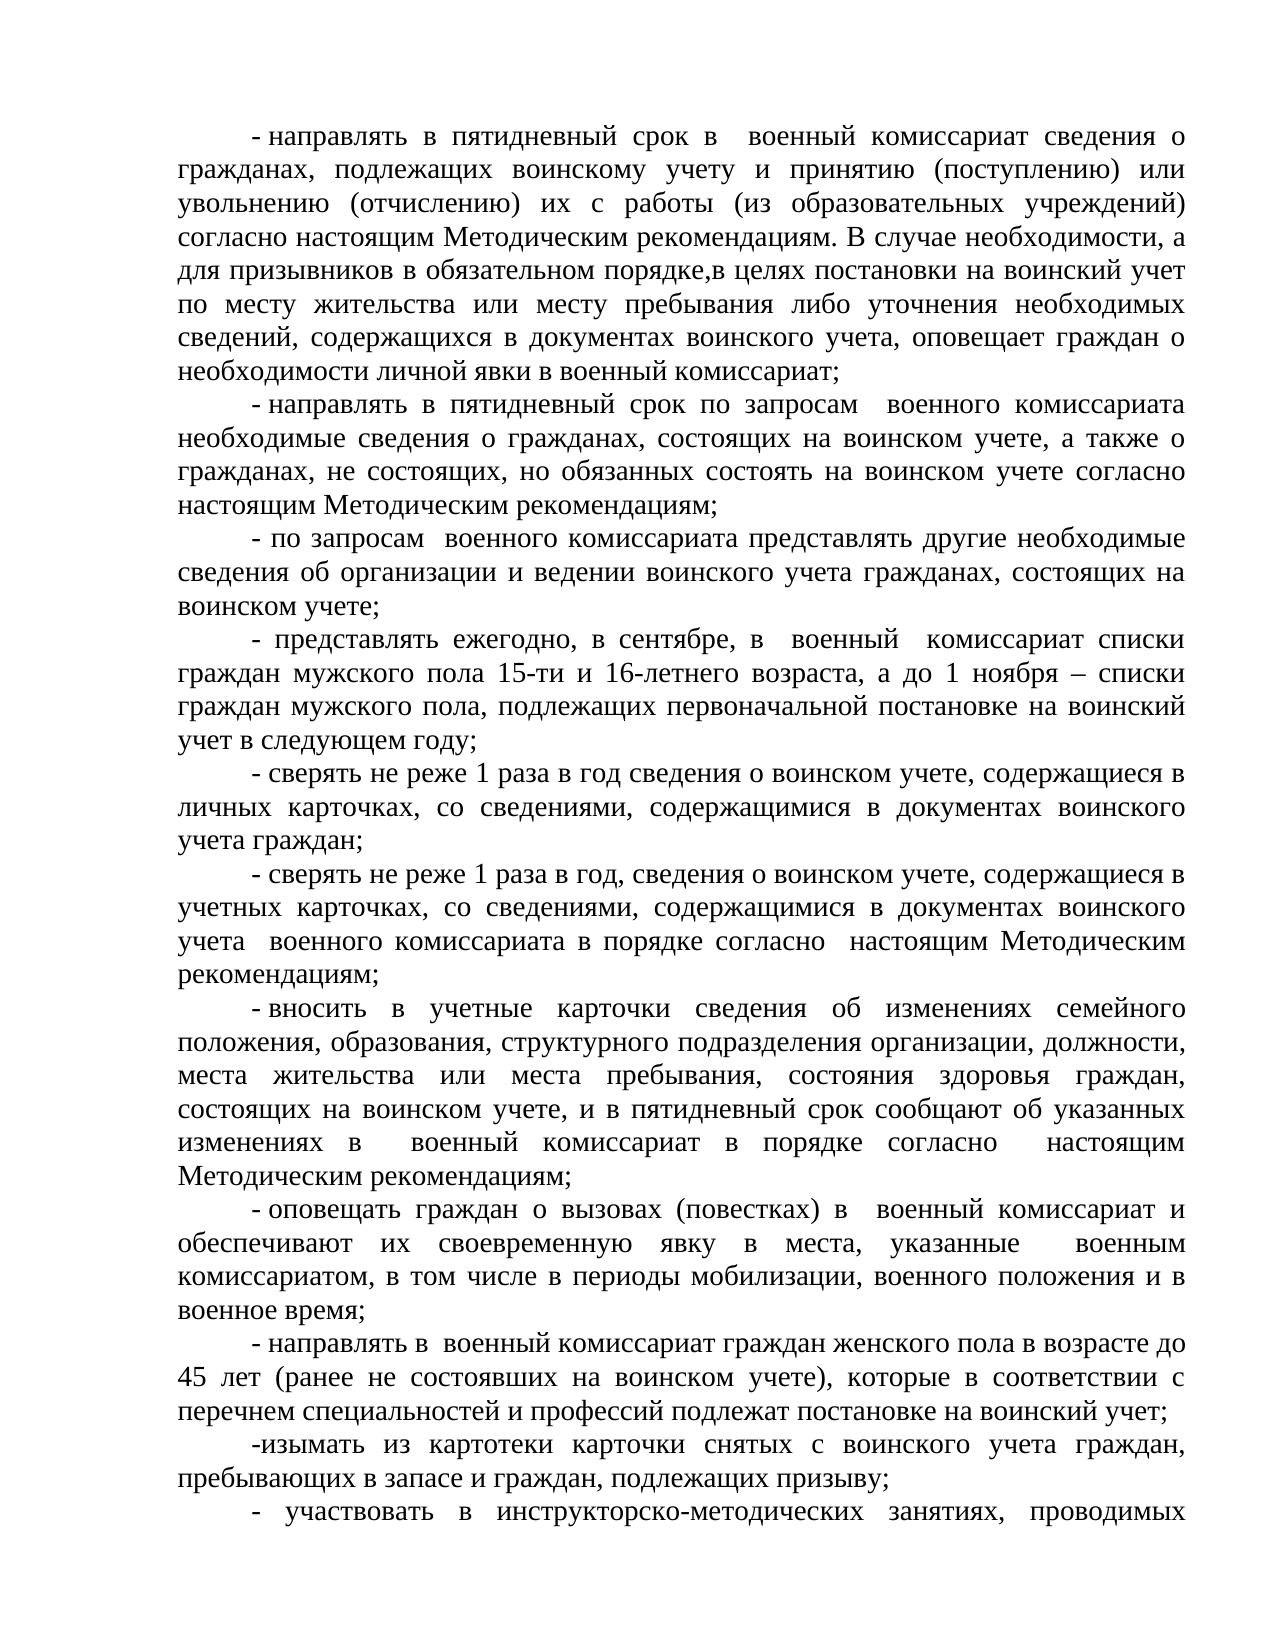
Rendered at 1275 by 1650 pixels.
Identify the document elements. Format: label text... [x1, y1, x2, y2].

text - по запросам военного комиссариата представлять другие необходимые сведения об организации и ведении воинского учета гражданах, состоящих на воинском учете; [177, 521, 1186, 621]
text - сверять не реже 1 раза в год, сведения о воинском учете, содержащиеся в учетных карточках, со сведениями, содержащимися в документах воинского учета военного комиссариата в порядке согласно настоящим Методическим рекомендациям; [177, 856, 1186, 990]
text - направлять в пятидневный срок в военный комиссариат сведения о гражданах, подлежащих воинскому учету и принятию (поступлению) или увольнению (отчислению) их с работы (из образовательных учреждений) согласно настоящим Методическим рекомендациям. В случае необходимости, а для призывников в обязательном порядке,в целях постановки на воинский учет по месту жительства или месту пребывания либо уточнения необходимых сведений, содержащихся в документах воинского учета, оповещает граждан о необходимости личной явки в военный комиссариат; [177, 118, 1186, 386]
text - сверять не реже 1 раза в год сведения о воинском учете, содержащиеся в личных карточках, со сведениями, содержащимися в документах воинского учета граждан; [177, 755, 1186, 856]
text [177, 1493, 1186, 1527]
text - вносить в учетные карточки сведения об изменениях семейного положения, образования, структурного подразделения организации, должности, места жительства или места пребывания, состояния здоровья граждан, состоящих на воинском учете, и в пятидневный срок сообщают об указанных изменениях в военный комиссариат в порядке согласно настоящим Методическим рекомендациям; [177, 990, 1186, 1191]
text - оповещать граждан о вызовах (повестках) в военный комиссариат и обеспечивают их своевременную явку в места, указанные военным комиссариатом, в том числе в периоды мобилизации, военного положения и в военное время; [177, 1191, 1186, 1326]
text -изымать из картотеки карточки снятых с воинского учета граждан, пребывающих в запасе и граждан, подлежащих призыву; [177, 1426, 1186, 1493]
text - направлять в пятидневный срок по запросам военного комиссариата необходимые сведения о гражданах, состоящих на воинском учете, а также о гражданах, не состоящих, но обязанных состоять на воинском учете согласно настоящим Методическим рекомендациям; [177, 386, 1186, 521]
text - представлять ежегодно, в сентябре, в военный комиссариат списки граждан мужского пола 15-ти и 16-летнего возраста, а до 1 ноября – списки граждан мужского пола, подлежащих первоначальной постановке на воинский учет в следующем году; [177, 621, 1186, 755]
text - направлять в военный комиссариат граждан женского пола в возрасте до 45 лет (ранее не состоявших на воинском учете), которые в соответствии с перечнем специальностей и профессий подлежат постановке на воинский учет; [177, 1326, 1186, 1426]
